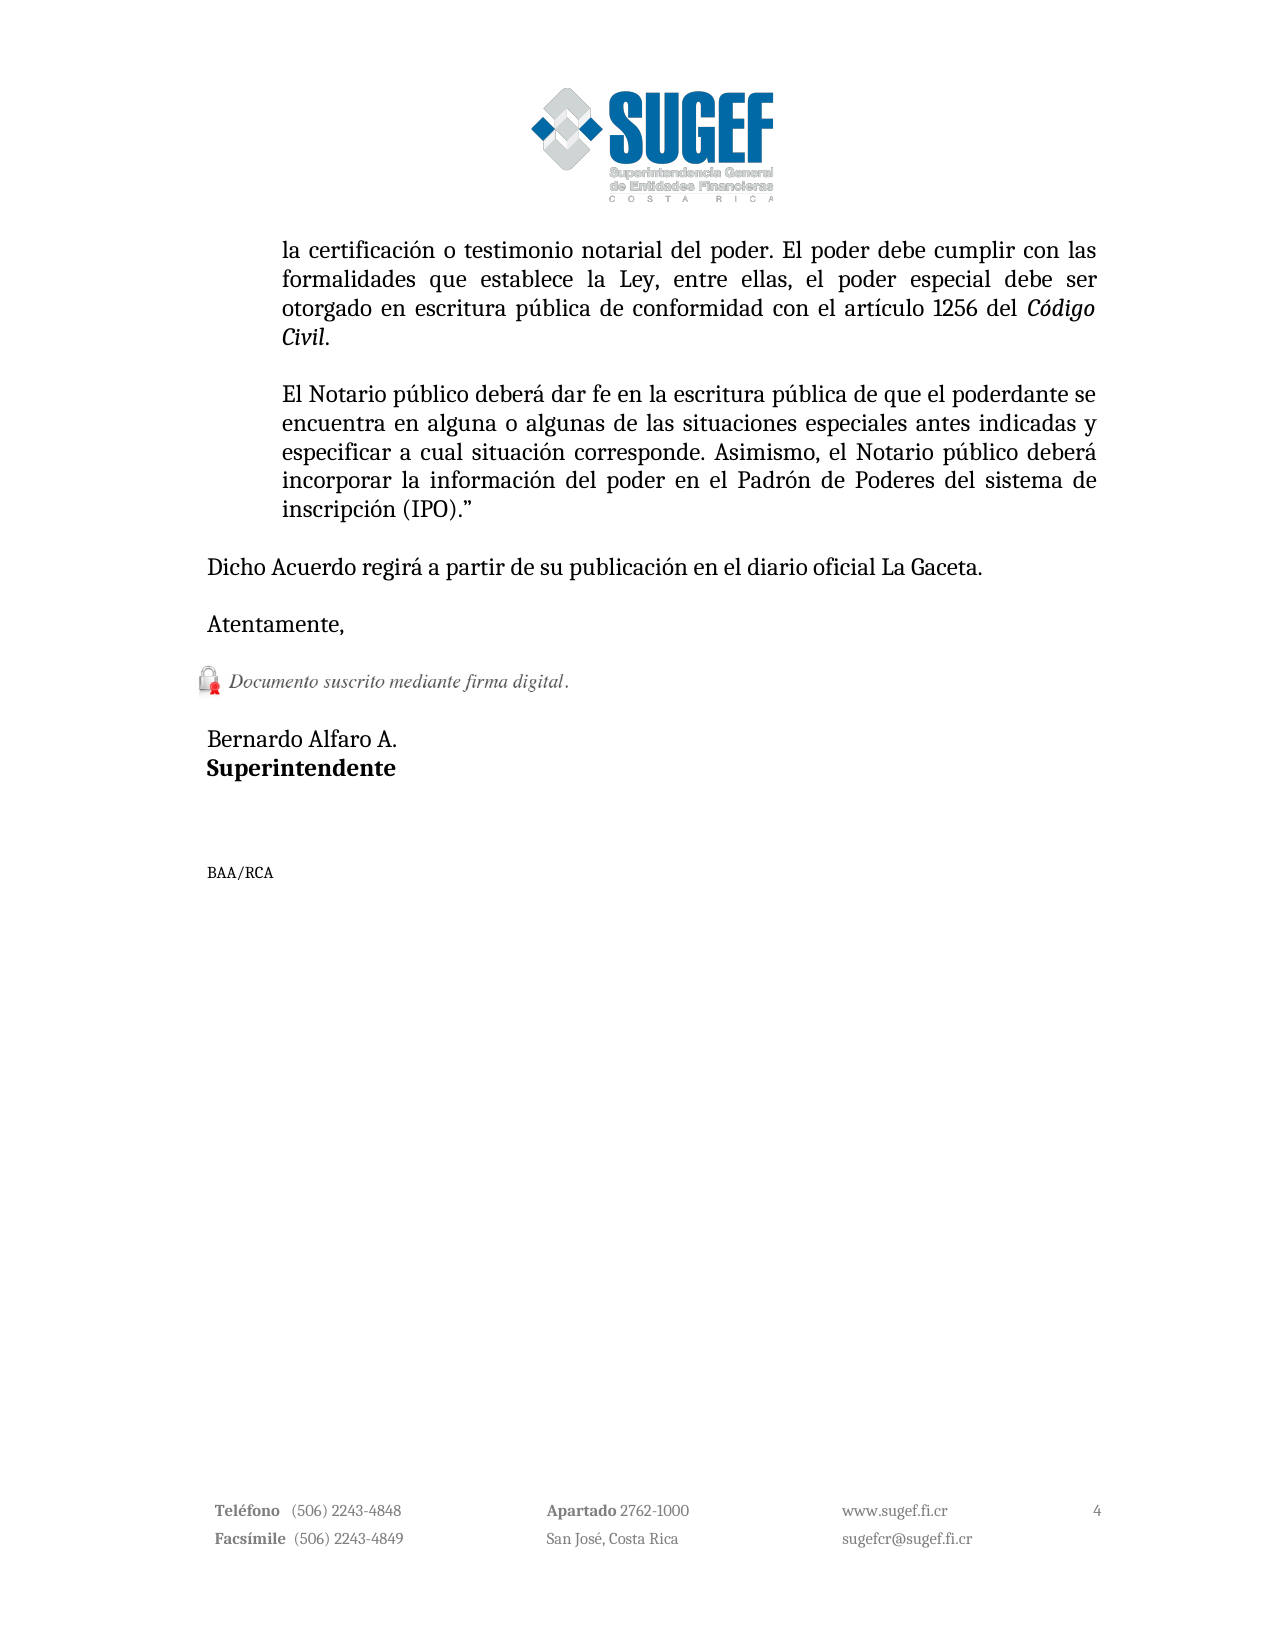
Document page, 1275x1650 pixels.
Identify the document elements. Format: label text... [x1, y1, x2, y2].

text El Notario público deberá dar fe en la escritura pública de que el poderdante se encuentra en alguna o algunas de las situaciones especiales antes indicadas y especificar a cual situación corresponde. Asimismo, el Notario público deberá incorporar la información del poder en el Padrón de Poderes del sistema de inscripción (IPO).” [282, 380, 1098, 524]
text Dicho Acuerdo regirá a partir de su publicación en el diario oficial La Gaceta. [207, 552, 1098, 581]
text Bernardo Alfaro A. Superintendente [207, 725, 1098, 782]
text Atentamente, [207, 610, 1098, 639]
text BAA/RCA [207, 864, 1098, 883]
picture [531, 88, 774, 202]
picture [172, 650, 586, 715]
